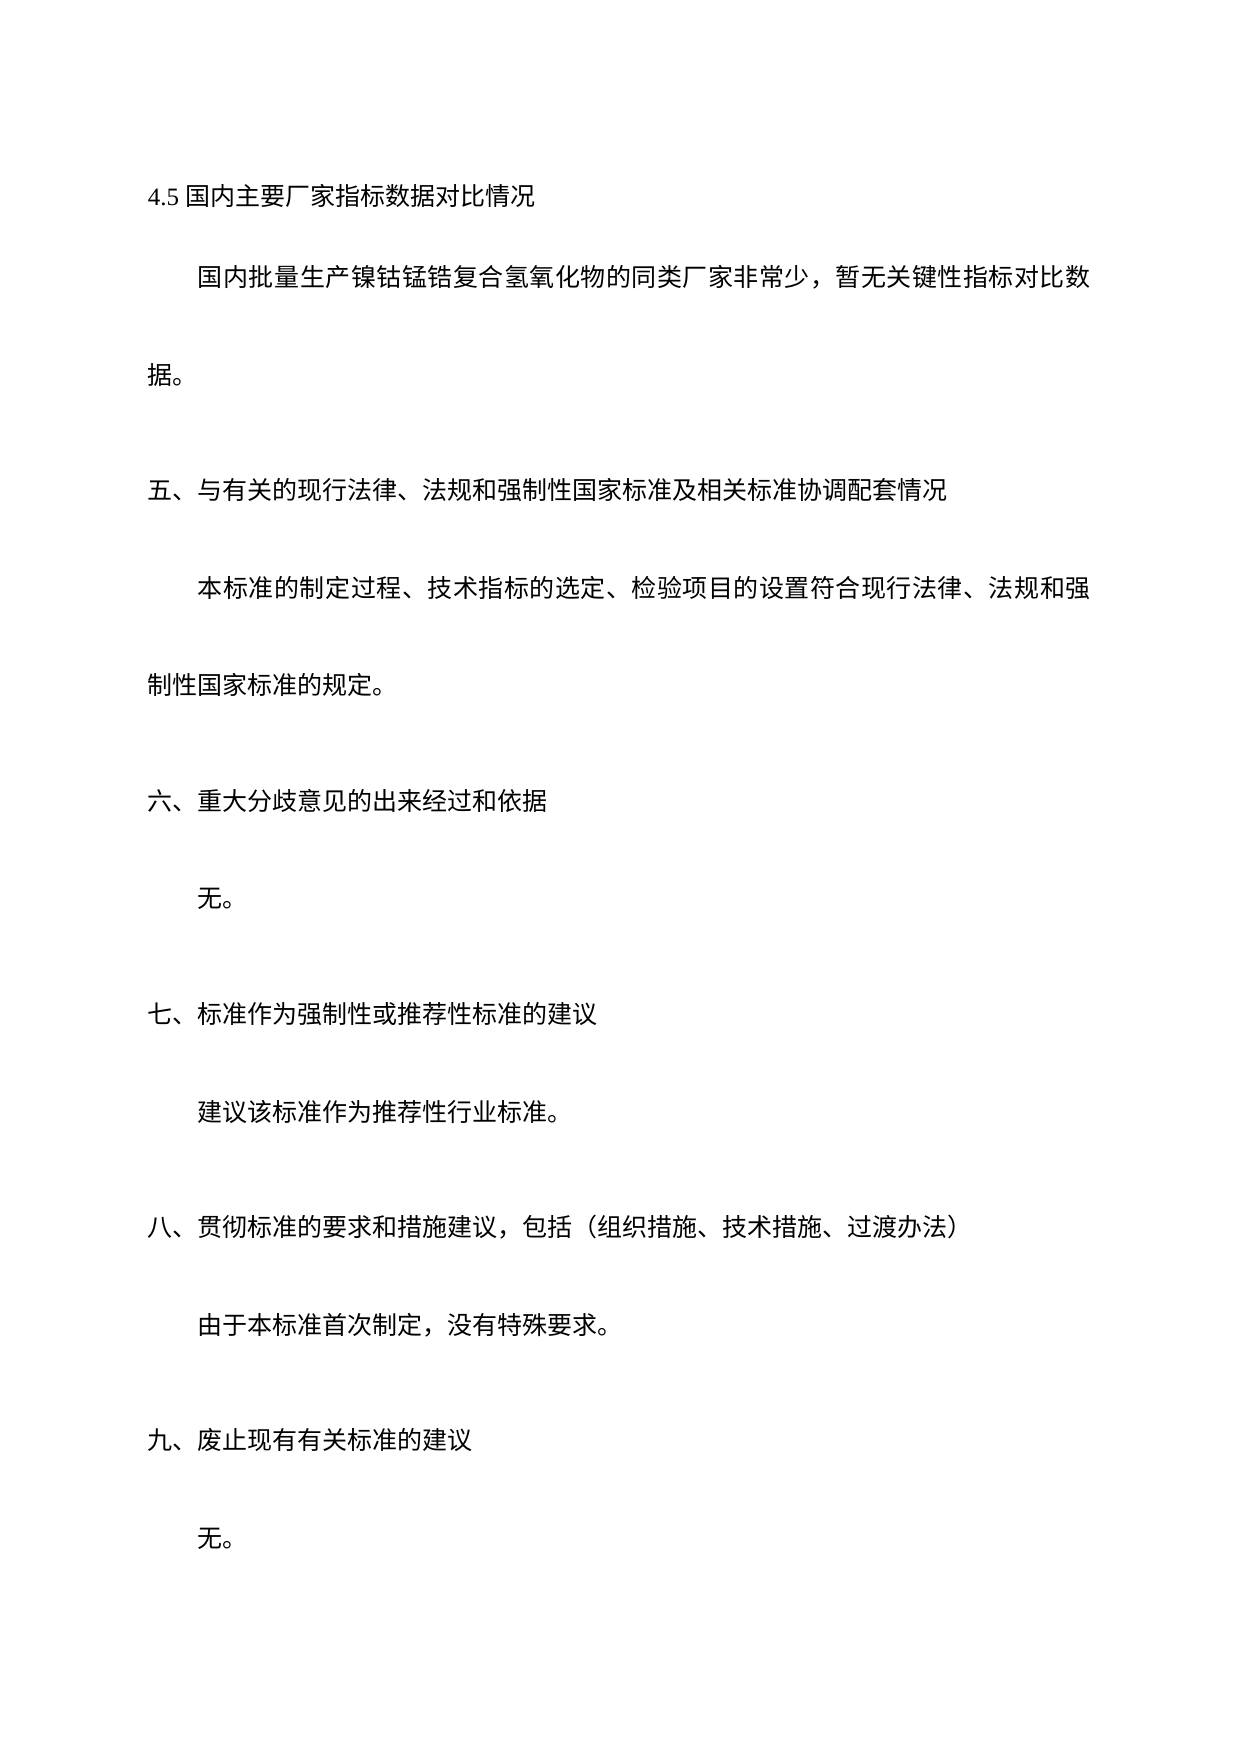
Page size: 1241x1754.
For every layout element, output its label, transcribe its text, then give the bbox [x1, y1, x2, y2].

text 九、废止现有有关标准的建议 [148, 1406, 1093, 1471]
text 七、标准作为强制性或推荐性标准的建议 [148, 980, 1093, 1045]
text 六、重大分歧意见的出来经过和依据 [148, 767, 1093, 832]
text 无。 [148, 1504, 1093, 1569]
text 本标准的制定过程、技术指标的选定、检验项目的设置符合现行法律、法规和强制性国家标准的规定。 [148, 554, 1093, 716]
text 八、贯彻标准的要求和措施建议，包括（组织措施、技术措施、过渡办法） [148, 1193, 1093, 1258]
text 由于本标准首次制定，没有特殊要求。 [148, 1291, 1093, 1356]
text 五、与有关的现行法律、法规和强制性国家标准及相关标准协调配套情况 [148, 456, 1093, 521]
text 4.5 国内主要厂家指标数据对比情况 [148, 162, 1093, 227]
text 建议该标准作为推荐性行业标准。 [148, 1078, 1093, 1143]
text 国内批量生产镍钴锰锆复合氢氧化物的同类厂家非常少，暂无关键性指标对比数据。 [148, 243, 1093, 406]
text 无。 [148, 864, 1093, 929]
